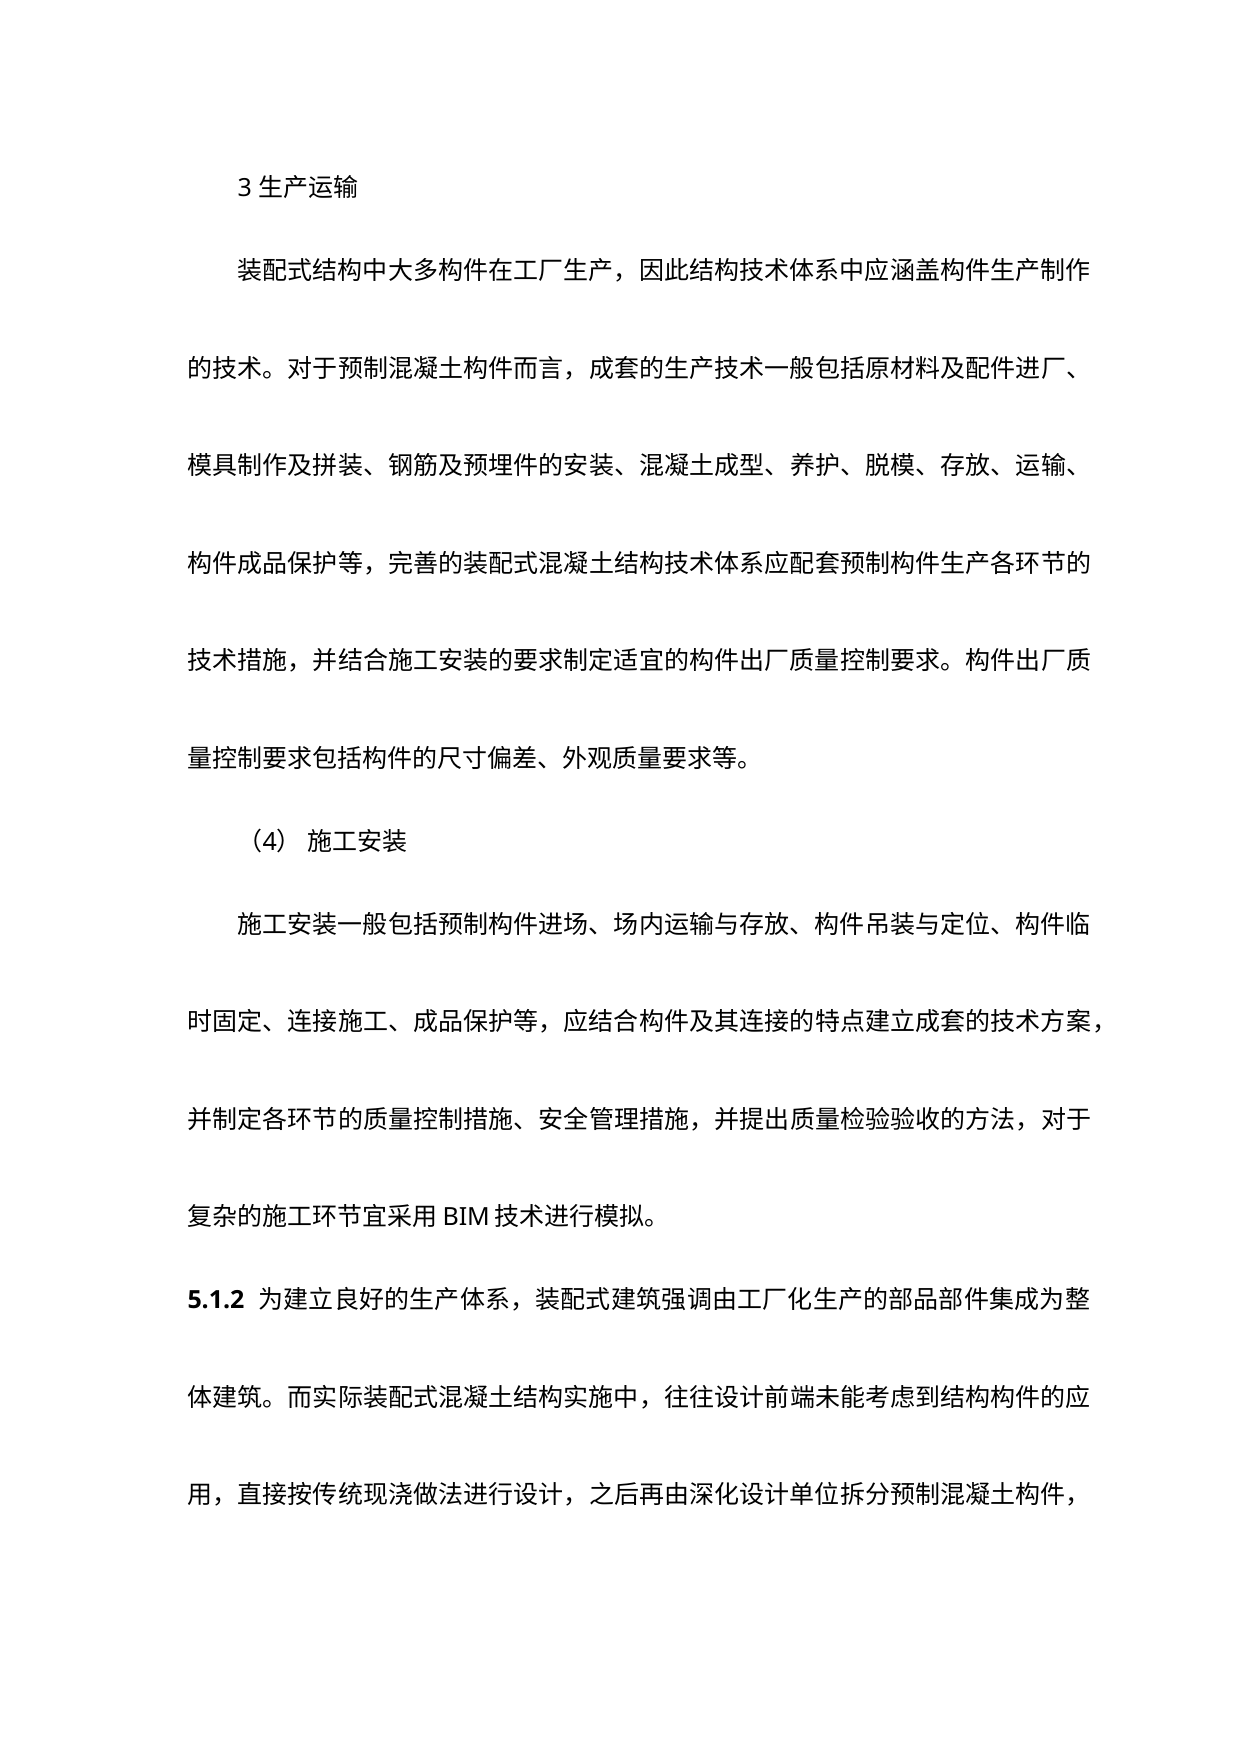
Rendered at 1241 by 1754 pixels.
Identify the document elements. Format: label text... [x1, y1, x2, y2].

text 3 生产运输 [187, 153, 1092, 218]
text （4） 施工安装 [187, 807, 1092, 872]
text 装配式结构中大多构件在工厂生产，因此结构技术体系中应涵盖构件生产制作的技术。对于预制混凝土构件而言，成套的生产技术一般包括原材料及配件进厂、模具制作及拼装、钢筋及预埋件的安装、混凝土成型、养护、脱模、存放、运输、构件成品保护等，完善的装配式混凝土结构技术体系应配套预制构件生产各环节的技术措施，并结合施工安装的要求制定适宜的构件出厂质量控制要求。构件出厂质量控制要求包括构件的尺寸偏差、外观质量要求等。 [187, 236, 1092, 789]
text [187, 1266, 1092, 1526]
text 施工安装一般包括预制构件进场、场内运输与存放、构件吊装与定位、构件临时固定、连接施工、成品保护等，应结合构件及其连接的特点建立成套的技术方案，并制定各环节的质量控制措施、安全管理措施，并提出质量检验验收的方法，对于复杂的施工环节宜采用BIM技术进行模拟。 [187, 890, 1092, 1247]
